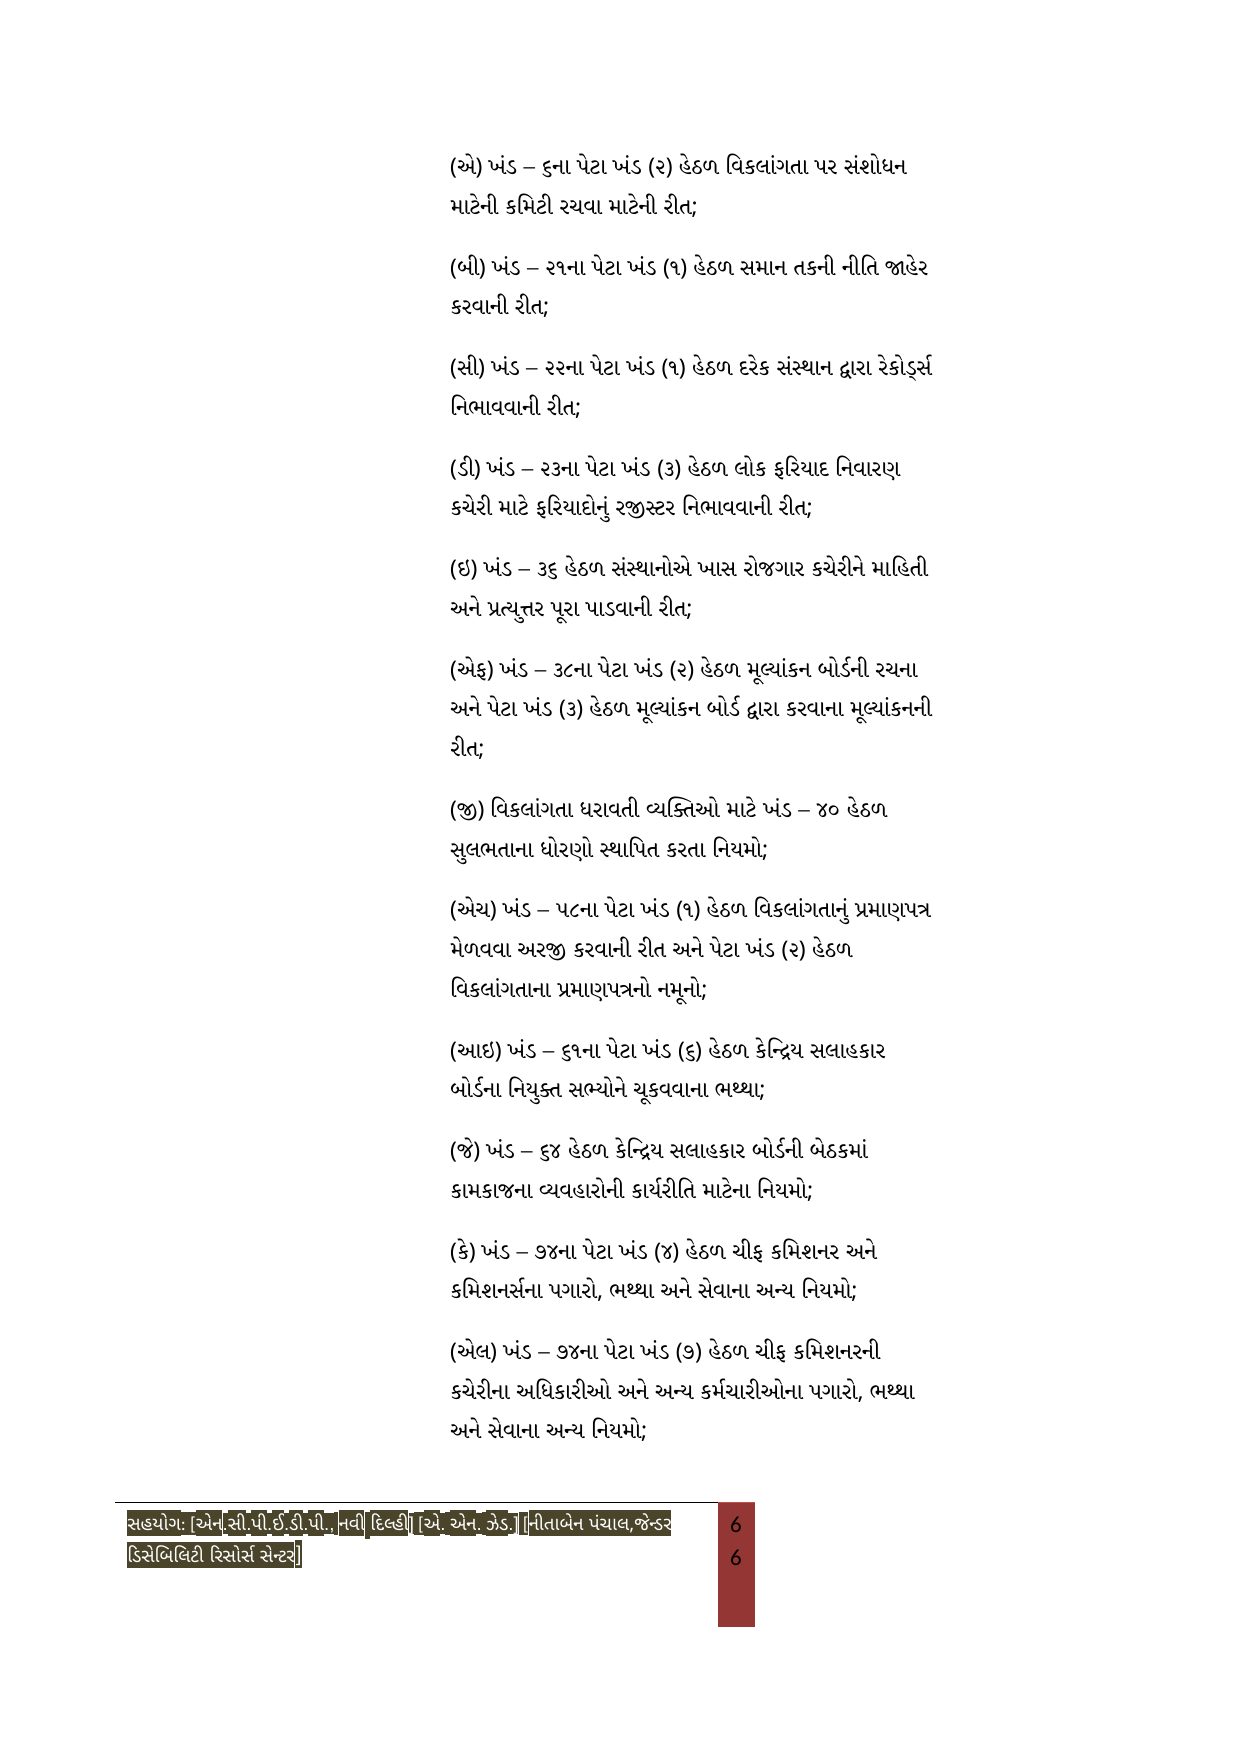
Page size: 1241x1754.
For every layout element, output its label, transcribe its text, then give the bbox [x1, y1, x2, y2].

text (જી) વિકલાંગતા ધરાવતી વ્યક્તિઓ માટે ખંડ – ૪૦ હેઠળ સુલભતાના ધોરણો સ્થાપિત કરતા નિયમો; [450, 793, 940, 867]
text (આઇ) ખંડ – ૬૧ના પેટા ખંડ (૬) હેઠળ કેન્દ્રિય સલાહકાર બોર્ડના નિયુક્ત સભ્યોને ચૂકવવાના ભથ્થા; [450, 1033, 940, 1108]
text (ડી) ખંડ – ૨૩ના પેટા ખંડ (૩) હેઠળ લોક ફરિયાદ નિવારણ કચેરી માટે ફરિયાદોનું રજીસ્ટર નિભાવવાની રીત; [450, 452, 940, 526]
text (ઇ) ખંડ – ૩૬ હેઠળ સંસ્થાનોએ ખાસ રોજગાર કચેરીને માહિતી અને પ્રત્યુત્તર પૂરા પાડવાની રીત; [450, 552, 940, 627]
text (એ) ખંડ – ૬ના પેટા ખંડ (૨) હેઠળ વિકલાંગતા પર સંશોધન માટેની કમિટી રચવા માટેની રીત; [450, 150, 940, 224]
text (જે) ખંડ – ૬૪ હેઠળ કેન્દ્રિય સલાહકાર બોર્ડની બેઠકમાં કામકાજના વ્યવહારોની કાર્યરીતિ માટેના નિયમો; [450, 1134, 940, 1208]
text (એચ) ખંડ – ૫૮ના પેટા ખંડ (૧) હેઠળ વિકલાંગતાનું પ્રમાણપત્ર મેળવવા અરજી કરવાની રીત અને પેટા ખંડ (૨) હેઠળ વિકલાંગતાના પ્રમાણપત્રનો નમૂનો; [450, 893, 940, 1007]
text (બી) ખંડ – ૨૧ના પેટા ખંડ (૧) હેઠળ સમાન તકની નીતિ જાહેર કરવાની રીત; [450, 251, 940, 325]
text (સી) ખંડ – ૨૨ના પેટા ખંડ (૧) હેઠળ દરેક સંસ્થાન દ્વારા રેકોર્ડ્સ નિભાવવાની રીત; [450, 351, 940, 426]
text (કે) ખંડ – ૭૪ના પેટા ખંડ (૪) હેઠળ ચીફ કમિશનર અને કમિશનર્સના પગારો, ભથ્થા અને સેવાના અન્ય નિયમો; [450, 1234, 940, 1309]
text (એફ) ખંડ – ૩૮ના પેટા ખંડ (૨) હેઠળ મૂલ્યાંકન બોર્ડની રચના અને પેટા ખંડ (૩) હેઠળ મૂલ્યાંકન બોર્ડ દ્વારા કરવાના મૂલ્યાંકનની રીત; [450, 653, 940, 767]
text (એલ) ખંડ – ૭૪ના પેટા ખંડ (૭) હેઠળ ચીફ કમિશનરની કચેરીના અધિકારીઓ અને અન્ય કર્મચારીઓના પગારો, ભથ્થા અને સેવાના અન્ય નિયમો; [450, 1335, 940, 1449]
